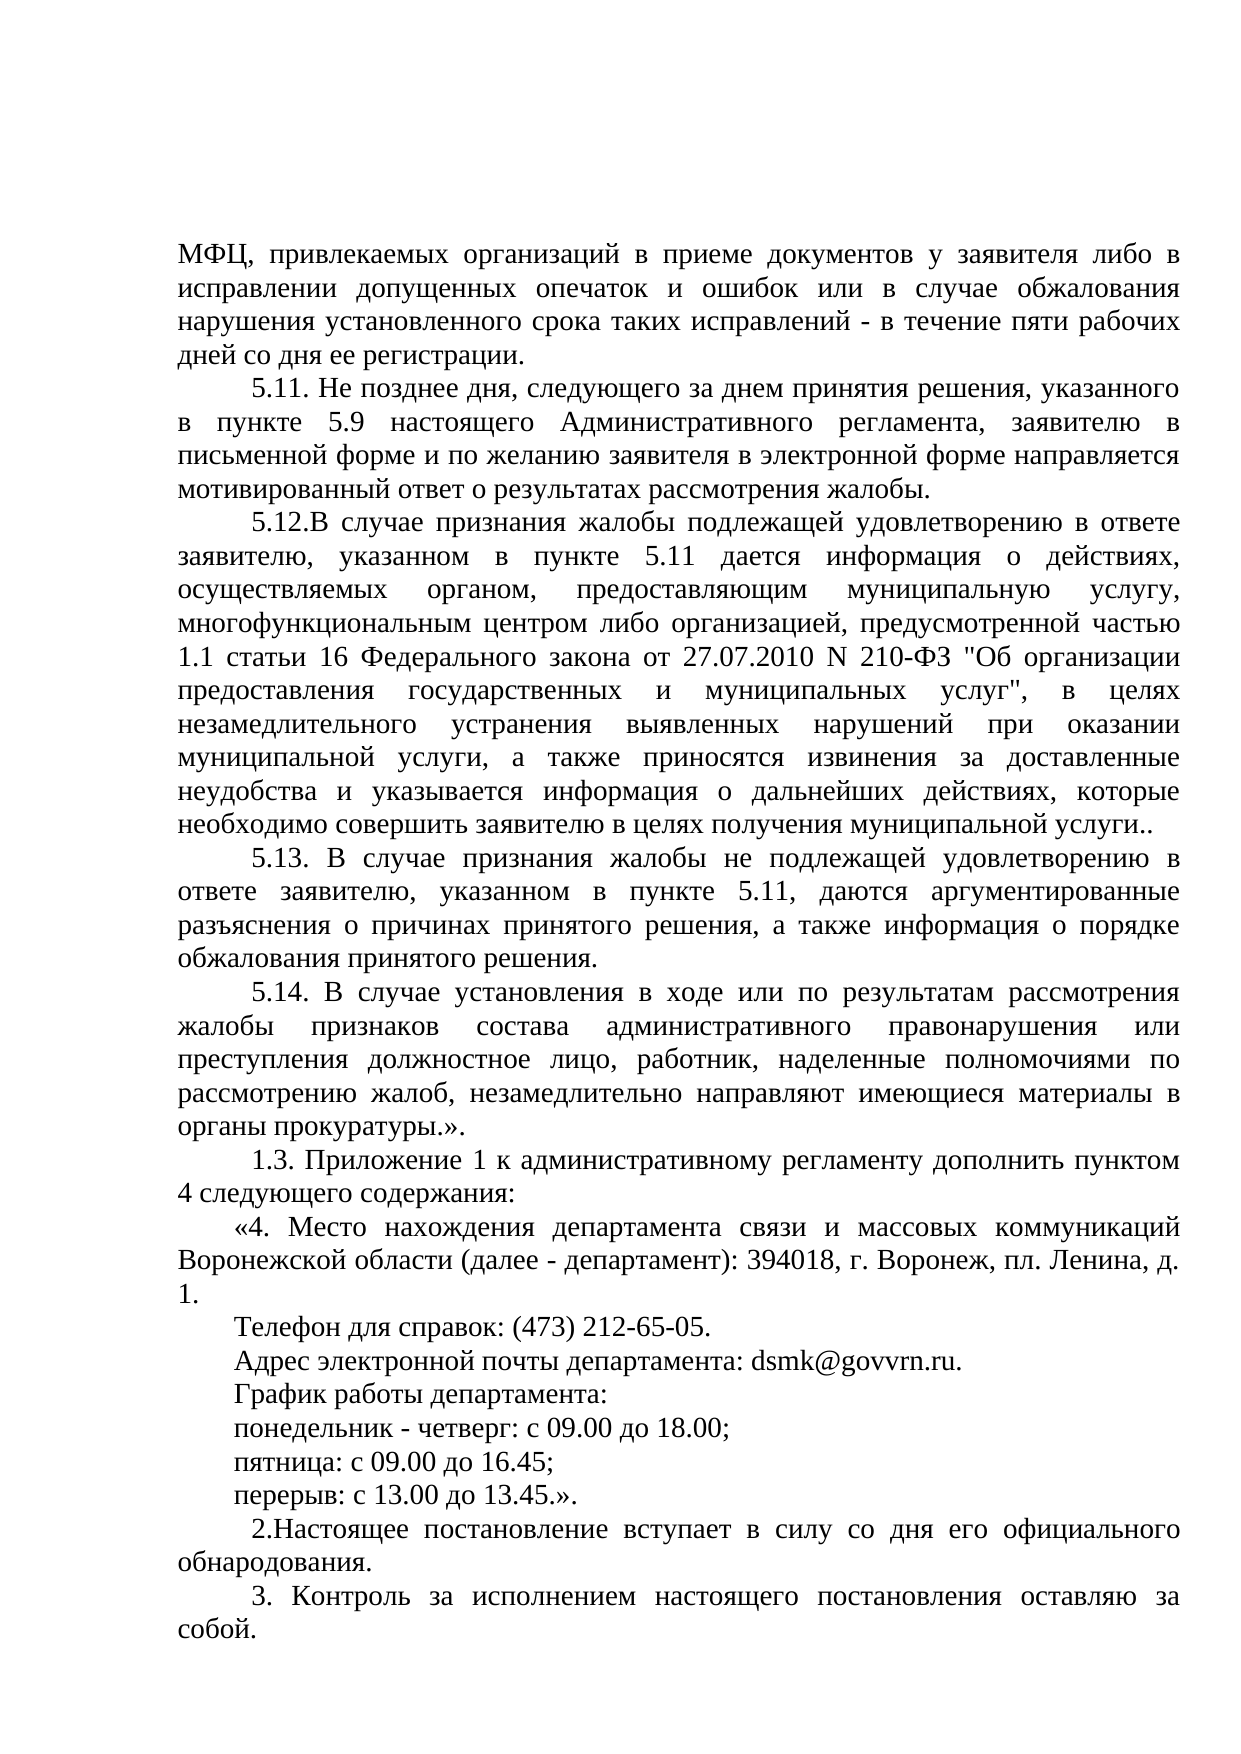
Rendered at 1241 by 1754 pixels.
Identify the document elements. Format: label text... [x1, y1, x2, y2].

text 5.13. В случае признания жалобы не подлежащей удовлетворению в ответе заявителю, указанном в пункте 5.11, даются аргументированные разъяснения о причинах принятого решения, а также информация о порядке обжалования принятого решения. [177, 840, 1181, 974]
text 1.3. Приложение 1 к административному регламенту дополнить пунктом 4 следующего содержания: [177, 1142, 1181, 1209]
text 5.12.В случае признания жалобы подлежащей удовлетворению в ответе заявителю, указанном в пункте 5.11 дается информация о действиях, осуществляемых органом, предоставляющим муниципальную услугу, многофункциональным центром либо организацией, предусмотренной частью 1.1 статьи 16 Федерального закона от 27.07.2010 N 210-ФЗ "Об организации предоставления государственных и муниципальных услуг", в целях незамедлительного устранения выявленных нарушений при оказании муниципальной услуги, а также приносятся извинения за доставленные неудобства и указывается информация о дальнейших действиях, которые необходимо совершить заявителю в целях получения муниципальной услуги.. [177, 504, 1181, 840]
text График работы департамента: [177, 1377, 1181, 1410]
text 2.Настоящее постановление вступает в силу со дня его официального обнародования. [177, 1511, 1181, 1578]
text Телефон для справок: (473) 212-65-05. [177, 1309, 1181, 1343]
text 5.14. В случае установления в ходе или по результатам рассмотрения жалобы признаков состава административного правонарушения или преступления должностное лицо, работник, наделенные полномочиями по рассмотрению жалоб, незамедлительно направляют имеющиеся материалы в органы прокуратуры.». [177, 974, 1181, 1142]
text Адрес электронной почты департамента: dsmk@govvrn.ru. [177, 1343, 1181, 1377]
text понедельник - четверг: с 09.00 до 18.00; [177, 1410, 1181, 1444]
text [177, 236, 1181, 370]
text пятница: с 09.00 до 16.45; [177, 1444, 1181, 1477]
text 5.11. Не позднее дня, следующего за днем принятия решения, указанного в пункте 5.9 настоящего Административного регламента, заявителю в письменной форме и по желанию заявителя в электронной форме направляется мотивированный ответ о результатах рассмотрения жалобы. [177, 370, 1181, 504]
text «4. Место нахождения департамента связи и массовых коммуникаций Воронежской области (далее - департамент): 394018, г. Воронеж, пл. Ленина, д. 1. [177, 1209, 1181, 1309]
text 3. Контроль за исполнением настоящего постановления оставляю за собой. [177, 1578, 1181, 1645]
text перерыв: с 13.00 до 13.45.». [177, 1477, 1181, 1511]
